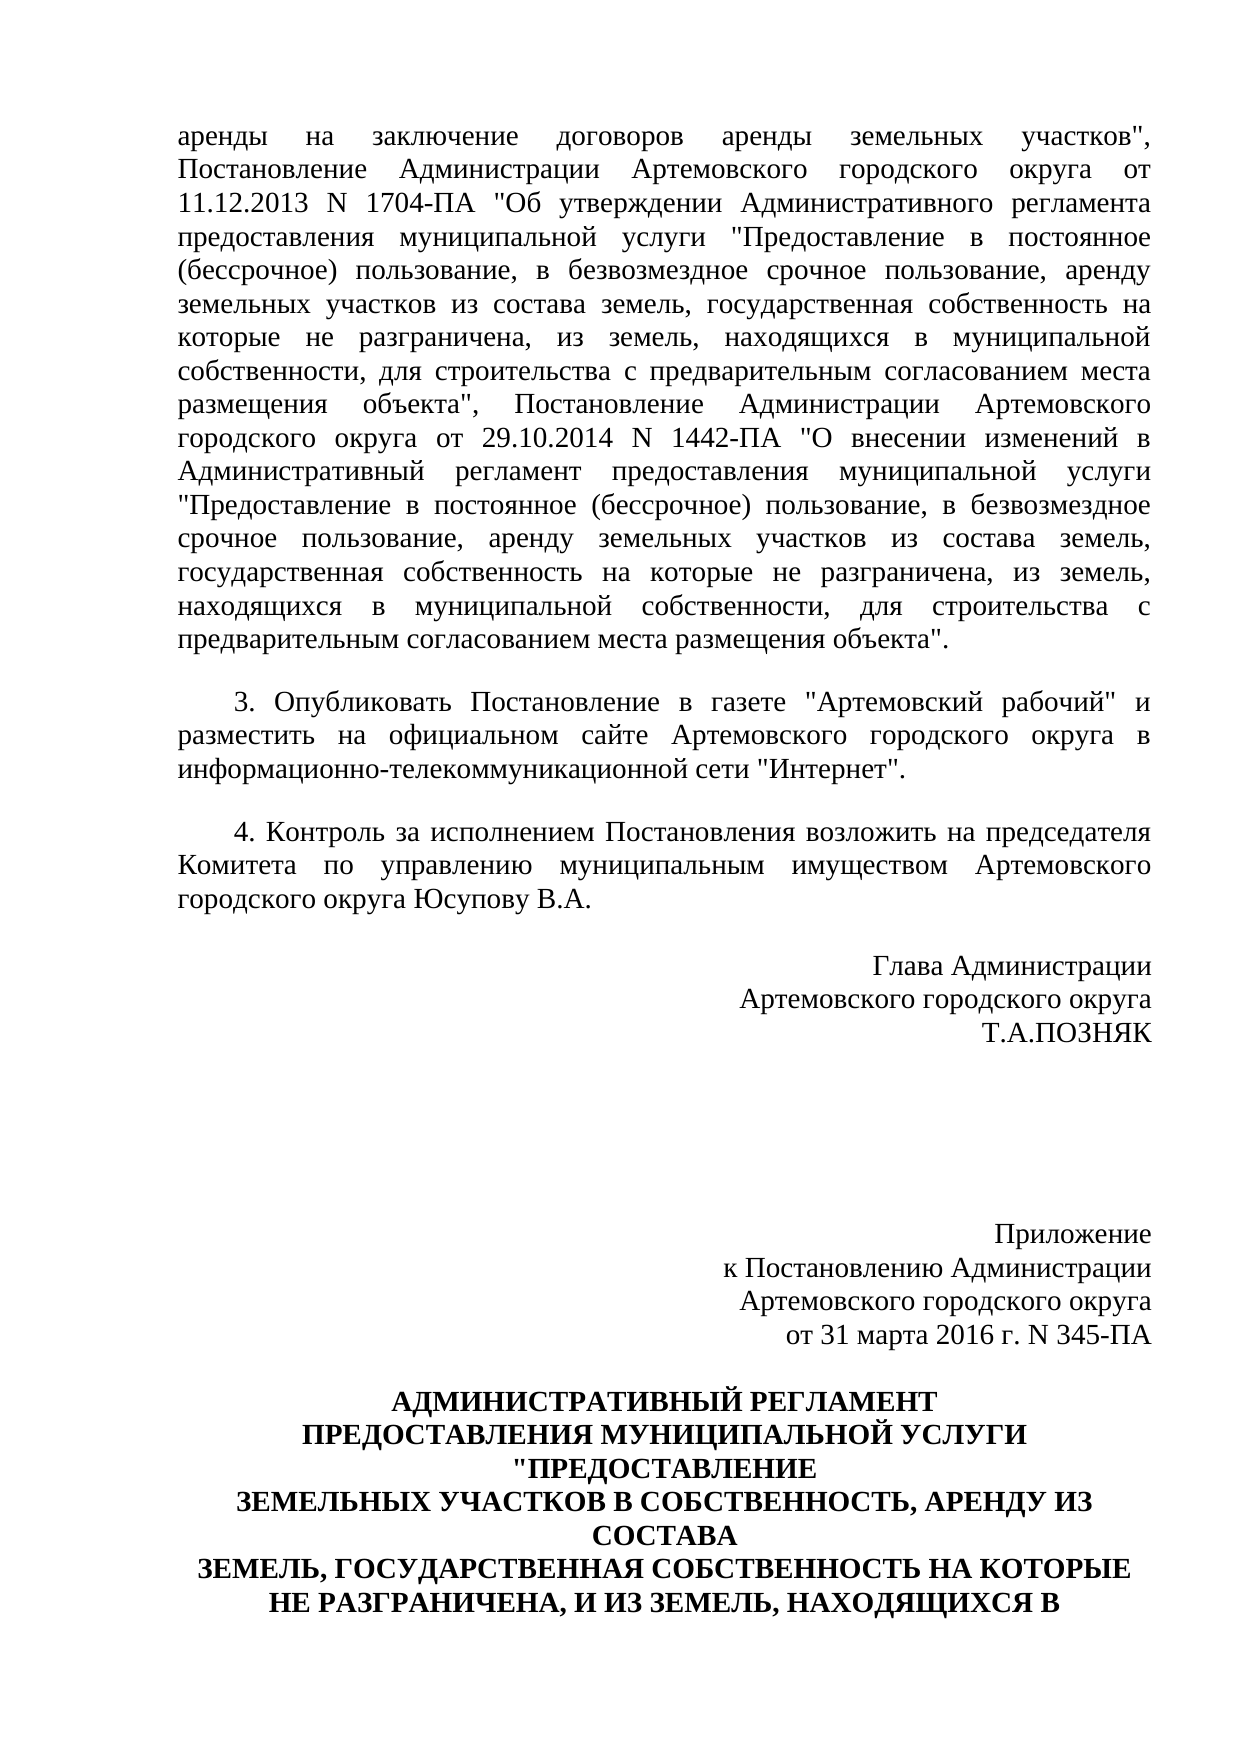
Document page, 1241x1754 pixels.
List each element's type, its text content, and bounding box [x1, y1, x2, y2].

title ЗЕМЕЛЬНЫХ УЧАСТКОВ В СОБСТВЕННОСТЬ, АРЕНДУ ИЗ СОСТАВА [177, 1484, 1152, 1552]
text от 31 марта 2016 г. N 345-ПА [177, 1317, 1152, 1350]
text Артемовского городского округа [177, 981, 1152, 1015]
text 4. Контроль за исполнением Постановления возложить на председателя Комитета по управлению муниципальным имуществом Артемовского городского округа Юсупову В.А. [177, 814, 1152, 914]
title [177, 1585, 1152, 1619]
title ПРЕДОСТАВЛЕНИЯ МУНИЦИПАЛЬНОЙ УСЛУГИ "ПРЕДОСТАВЛЕНИЕ [177, 1417, 1152, 1484]
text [177, 118, 1152, 655]
text 3. Опубликовать Постановление в газете "Артемовский рабочий" и разместить на официальном сайте Артемовского городского округа в информационно-телекоммуникационной сети "Интернет". [177, 684, 1152, 784]
text Приложение [177, 1216, 1152, 1250]
text Т.А.ПОЗНЯК [177, 1015, 1152, 1048]
text Артемовского городского округа [177, 1283, 1152, 1317]
text к Постановлению Администрации [177, 1250, 1152, 1283]
title АДМИНИСТРАТИВНЫЙ РЕГЛАМЕНТ [177, 1384, 1152, 1417]
title ЗЕМЕЛЬ, ГОСУДАРСТВЕННАЯ СОБСТВЕННОСТЬ НА КОТОРЫЕ [177, 1552, 1152, 1585]
text Глава Администрации [177, 948, 1152, 981]
